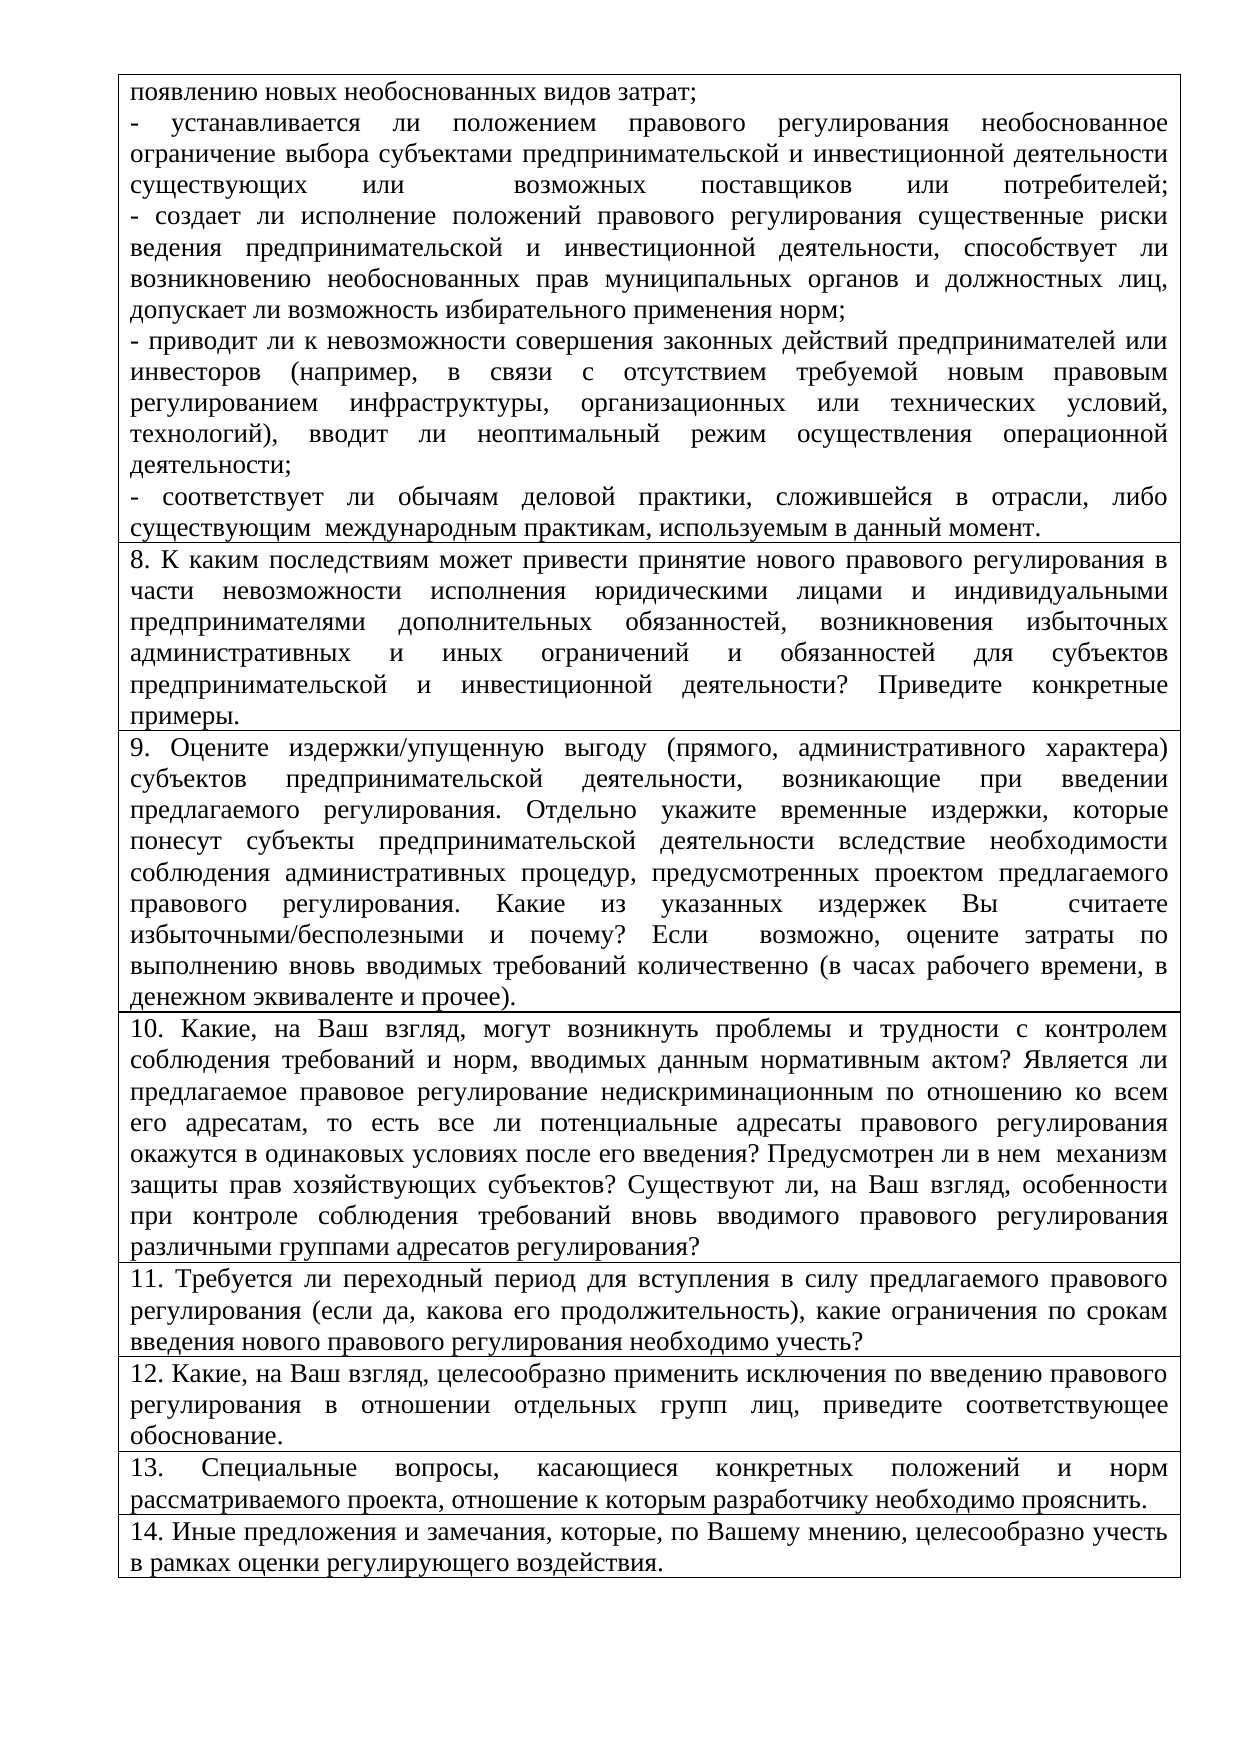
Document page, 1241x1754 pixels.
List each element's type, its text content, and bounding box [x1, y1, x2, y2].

table_cell 11. Требуется ли переходный период для вступления в силу предлагаемого правового регулирования (если да, какова его продолжительность), какие ограничения по срокам введения нового правового регулирования необходимо учесть? [119, 1263, 1180, 1356]
table_cell 10. Какие, на Ваш взгляд, могут возникнуть проблемы и трудности с контролем соблюдения требований и норм, вводимых данным нормативным актом? Является ли предлагаемое правовое регулирование недискриминационным по отношению ко всем его адресатам, то есть все ли потенциальные адресаты правового регулирования окажутся в одинаковых условиях после его введения? Предусмотрен ли в нем механизм защиты прав хозяйствующих субъектов? Существуют ли, на Ваш взгляд, особенности при контроле соблюдения требований вновь вводимого правового регулирования различными группами адресатов регулирования? [119, 1013, 1180, 1262]
table_cell 8. К каким последствиям может привести принятие нового правового регулирования в части невозможности исполнения юридическими лицами и индивидуальными предпринимателями дополнительных обязанностей, возникновения избыточных административных и иных ограничений и обязанностей для субъектов предпринимательской и инвестиционной деятельности? Приведите конкретные примеры. [119, 543, 1180, 730]
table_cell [119, 75, 1180, 542]
table_cell 12. Какие, на Ваш взгляд, целесообразно применить исключения по введению правового регулирования в отношении отдельных групп лиц, приведите соответствующее обоснование. [119, 1357, 1180, 1451]
table_cell 9. Оцените издержки/упущенную выгоду (прямого, административного характера) субъектов предпринимательской деятельности, возникающие при введении предлагаемого регулирования. Отдельно укажите временные издержки, которые понесут субъекты предпринимательской деятельности вследствие необходимости соблюдения административных процедур, предусмотренных проектом предлагаемого правового регулирования. Какие из указанных издержек Вы считаете избыточными/бесполезными и почему? Если возможно, оцените затраты по выполнению вновь вводимых требований количественно (в часах рабочего времени, в денежном эквиваленте и прочее). [119, 731, 1180, 1011]
table_cell 14. Иные предложения и замечания, которые, по Вашему мнению, целесообразно учесть в рамках оценки регулирующего воздействия. [119, 1515, 1180, 1577]
table_cell 13. Специальные вопросы, касающиеся конкретных положений и норм рассматриваемого проекта, отношение к которым разработчику необходимо прояснить. [119, 1452, 1180, 1514]
